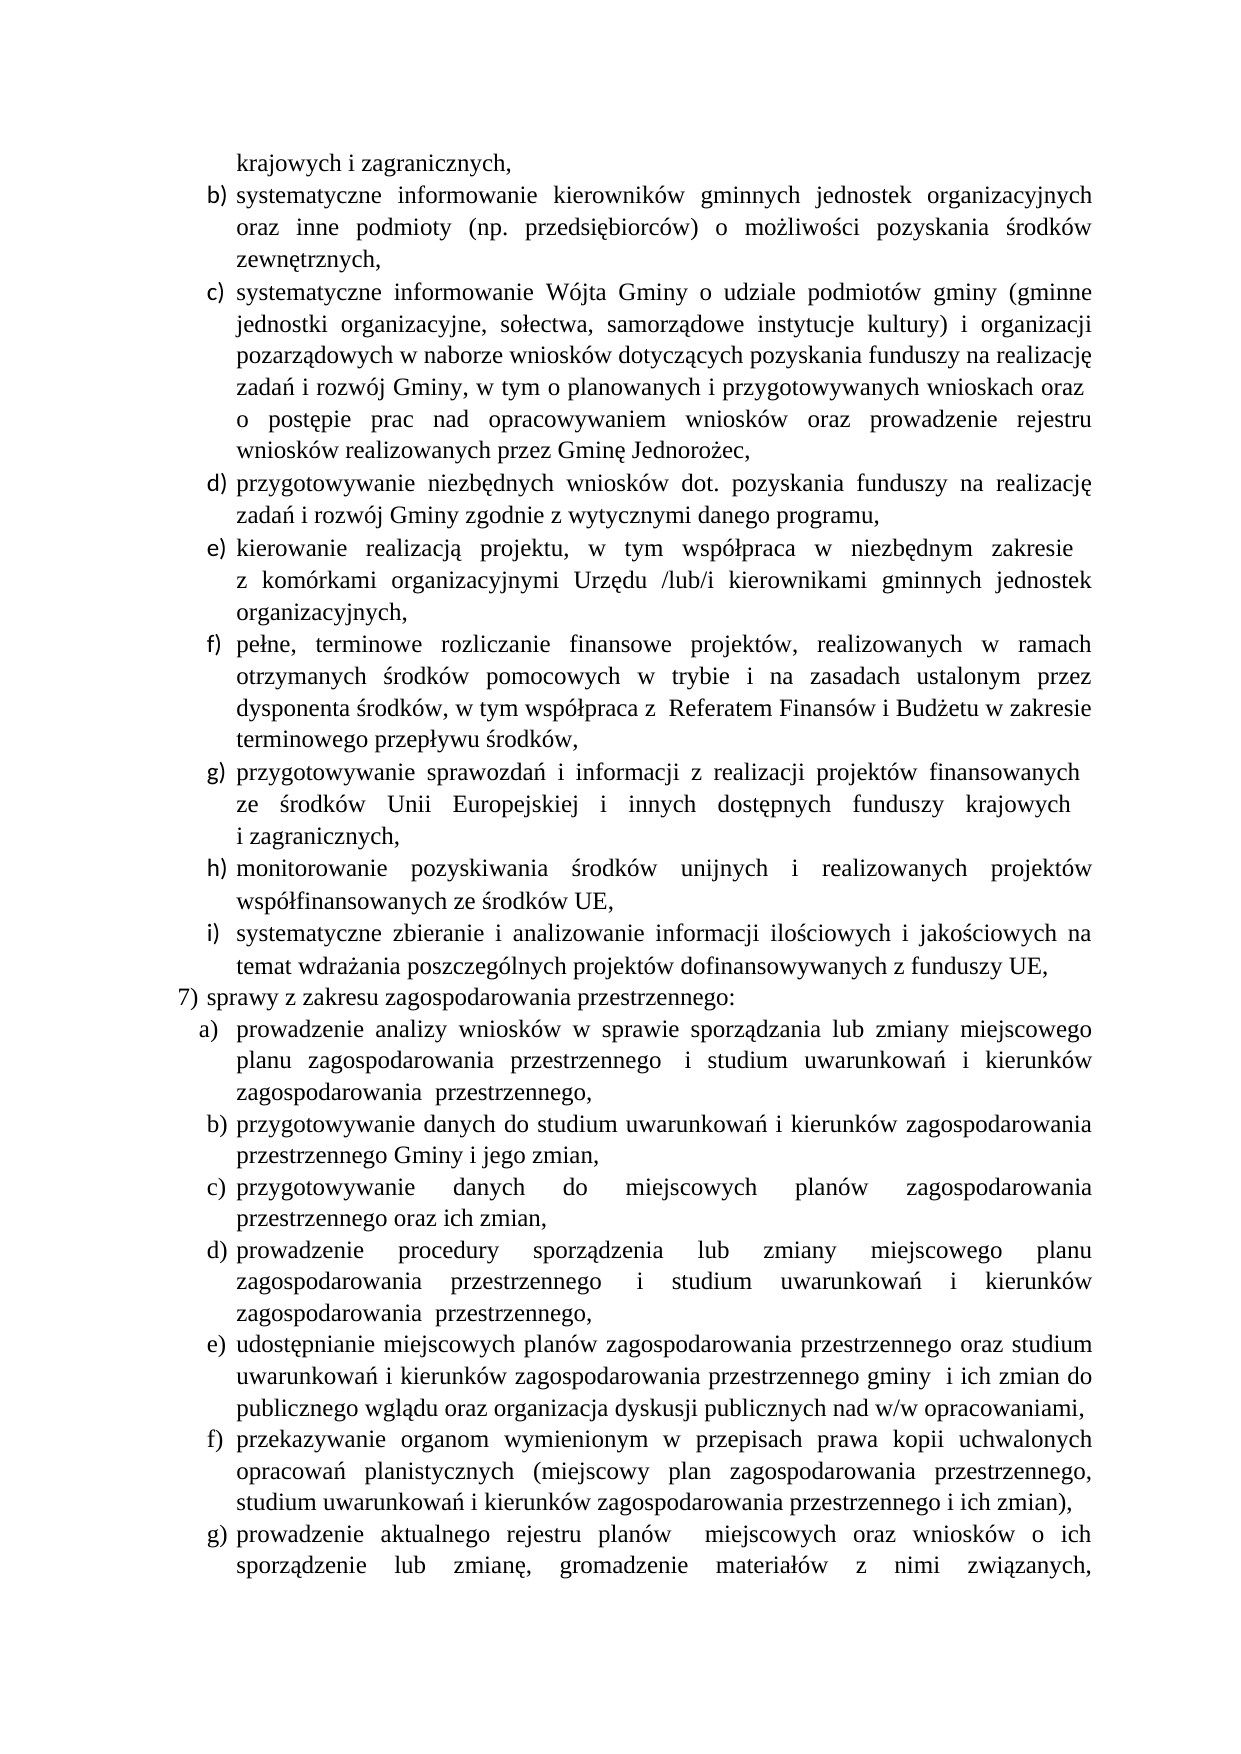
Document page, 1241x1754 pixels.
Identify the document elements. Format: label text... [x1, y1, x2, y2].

list pełne, terminowe rozliczanie finansowe projektów, realizowanych w ramach otrzymanych środków pomocowych w trybie i na zasadach ustalonym przez dysponenta środków, w tym współpraca z Referatem Finansów i Budżetu w zakresie terminowego przepływu środków, [207, 628, 1093, 753]
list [207, 1519, 1093, 1579]
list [207, 148, 1093, 176]
list przygotowywanie sprawozdań i informacji z realizacji projektów finansowanych ze środków Unii Europejskiej i innych dostępnych funduszy krajowych i zagranicznych, [207, 756, 1093, 850]
list przygotowywanie danych do miejscowych planów zagospodarowania przestrzennego oraz ich zmian, [207, 1172, 1093, 1232]
list sprawy z zakresu zagospodarowania przestrzennego: [177, 982, 1093, 1011]
list systematyczne zbieranie i analizowanie informacji ilościowych i jakościowych na temat wdrażania poszczególnych projektów dofinansowywanych z funduszy UE, [207, 917, 1093, 979]
list prowadzenie analizy wniosków w sprawie sporządzania lub zmiany miejscowego planu zagospodarowania przestrzennego i studium uwarunkowań i kierunków zagospodarowania przestrzennego, [199, 1014, 1093, 1106]
list prowadzenie procedury sporządzenia lub zmiany miejscowego planu zagospodarowania przestrzennego i studium uwarunkowań i kierunków zagospodarowania przestrzennego, [207, 1235, 1093, 1327]
list przygotowywanie niezbędnych wniosków dot. pozyskania funduszy na realizację zadań i rozwój Gminy zgodnie z wytycznymi danego programu, [207, 467, 1093, 529]
list kierowanie realizacją projektu, w tym współpraca w niezbędnym zakresie z komórkami organizacyjnymi Urzędu /lub/i kierownikami gminnych jednostek organizacyjnych, [207, 532, 1093, 625]
list systematyczne informowanie Wójta Gminy o udziale podmiotów gminy (gminne jednostki organizacyjne, sołectwa, samorządowe instytucje kultury) i organizacji pozarządowych w naborze wniosków dotyczących pozyskania funduszy na realizację zadań i rozwój Gminy, w tym o planowanych i przygotowywanych wnioskach oraz o postępie prac nad opracowywaniem wniosków oraz prowadzenie rejestru wniosków realizowanych przez Gminę Jednorożec, [207, 276, 1093, 464]
list monitorowanie pozyskiwania środków unijnych i realizowanych projektów współfinansowanych ze środków UE, [207, 853, 1093, 915]
list systematyczne informowanie kierowników gminnych jednostek organizacyjnych oraz inne podmioty (np. przedsiębiorców) o możliwości pozyskania środków zewnętrznych, [207, 179, 1093, 273]
list przygotowywanie danych do studium uwarunkowań i kierunków zagospodarowania przestrzennego Gminy i jego zmian, [207, 1109, 1093, 1169]
list przekazywanie organom wymienionym w przepisach prawa kopii uchwalonych opracowań planistycznych (miejscowy plan zagospodarowania przestrzennego, studium uwarunkowań i kierunków zagospodarowania przestrzennego i ich zmian), [207, 1424, 1093, 1516]
list udostępnianie miejscowych planów zagospodarowania przestrzennego oraz studium uwarunkowań i kierunków zagospodarowania przestrzennego gminy i ich zmian do publicznego wglądu oraz organizacja dyskusji publicznych nad w/w opracowaniami, [207, 1329, 1093, 1421]
